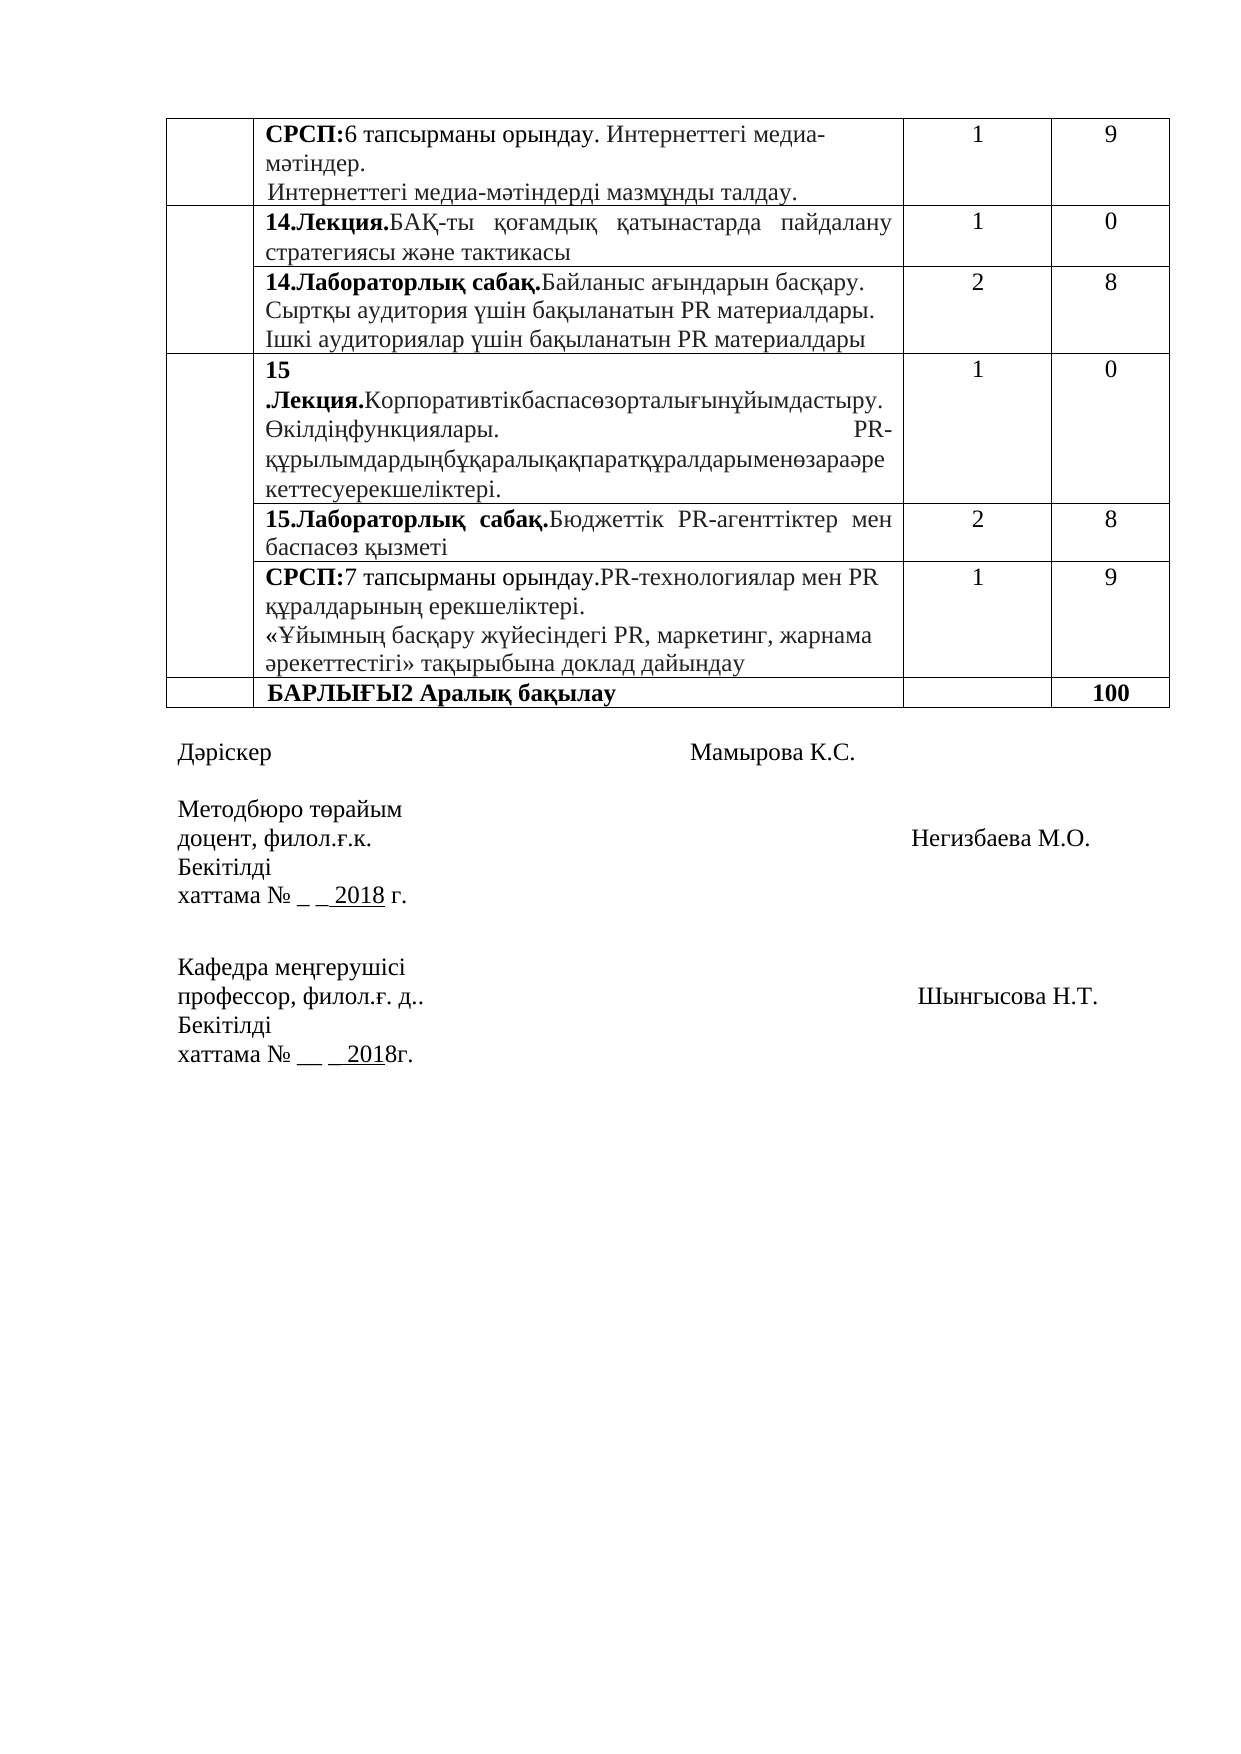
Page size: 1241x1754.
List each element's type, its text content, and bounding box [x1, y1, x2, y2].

table_cell 15.Лекция.Корпоративтікбаспасөзорталығынұйымдастыру. Өкілдіңфункциялары. PR-құрылымдардыңбұқаралықақпаратқұралдарыменөзараәрекеттесуерекшеліктері. [254, 354, 903, 503]
text доцент, филол.ғ.к. Негизбаева М.О. [177, 823, 1152, 852]
text профессор, филол.ғ. д.. Шынгысова Н.Т. [177, 981, 1152, 1010]
table_cell 8 [1052, 267, 1169, 353]
table_cell 100 [1052, 678, 1169, 707]
table_cell 2 [904, 504, 1051, 561]
table_cell 15.Лабораторлық сабақ.Бюджеттік PR-агенттіктер мен баспасөз қызметі [254, 504, 903, 561]
table_cell 0 [1052, 354, 1169, 503]
table_cell БАРЛЫҒЫ2 Аралық бақылау [254, 678, 903, 707]
table_cell [167, 206, 253, 353]
table_cell [167, 354, 253, 677]
text Бекітілді [177, 852, 1152, 881]
table_cell 1 [904, 119, 1051, 205]
table_cell 8 [1052, 504, 1169, 561]
table_cell 14.Лабораторлық сабақ.Байланыс ағындарын басқару. Сыртқы аудитория үшін бақыланатын PR материалдары. Ішкі аудиториялар үшін бақыланатын PR материалдары [254, 267, 903, 353]
table_cell 9 [1052, 562, 1169, 677]
table_cell СРСП:6 тапсырманы орындау. Интернеттегі медиа-мәтіндер. Интернеттегі медиа-мәтіндерді мазмұнды талдау. [254, 119, 903, 205]
table_cell 1 [904, 206, 1051, 266]
table_cell 0 [1052, 206, 1169, 266]
table_cell 1 [904, 354, 1051, 503]
text Бекітілді [177, 1010, 1152, 1039]
text хаттама № __ _ 2018г. [177, 1039, 1152, 1067]
table_cell 2 [904, 267, 1051, 353]
table_cell СРСП:7 тапсырманы орындау.PR-технологиялар мен PR құралдарының ерекшеліктері. «Ұйымның басқару жүйесіндегі PR, маркетинг, жарнама әрекеттестігі» тақырыбына доклад дайындау [254, 562, 903, 677]
text Методбюро төрайым [177, 794, 1152, 823]
text Дәріскер Мамырова К.С. [177, 737, 1152, 766]
table_cell 14.Лекция.БАҚ-ты қоғамдық қатынастарда пайдалану стратегиясы және тактикасы [254, 206, 903, 266]
table_cell [167, 678, 253, 707]
text хаттама № _ _ 2018 г. [177, 881, 1152, 909]
text Кафедра меңгерушісі [177, 952, 1152, 981]
table_cell 1 [904, 562, 1051, 677]
table_cell 9 [1052, 119, 1169, 205]
table_cell [904, 678, 1051, 707]
